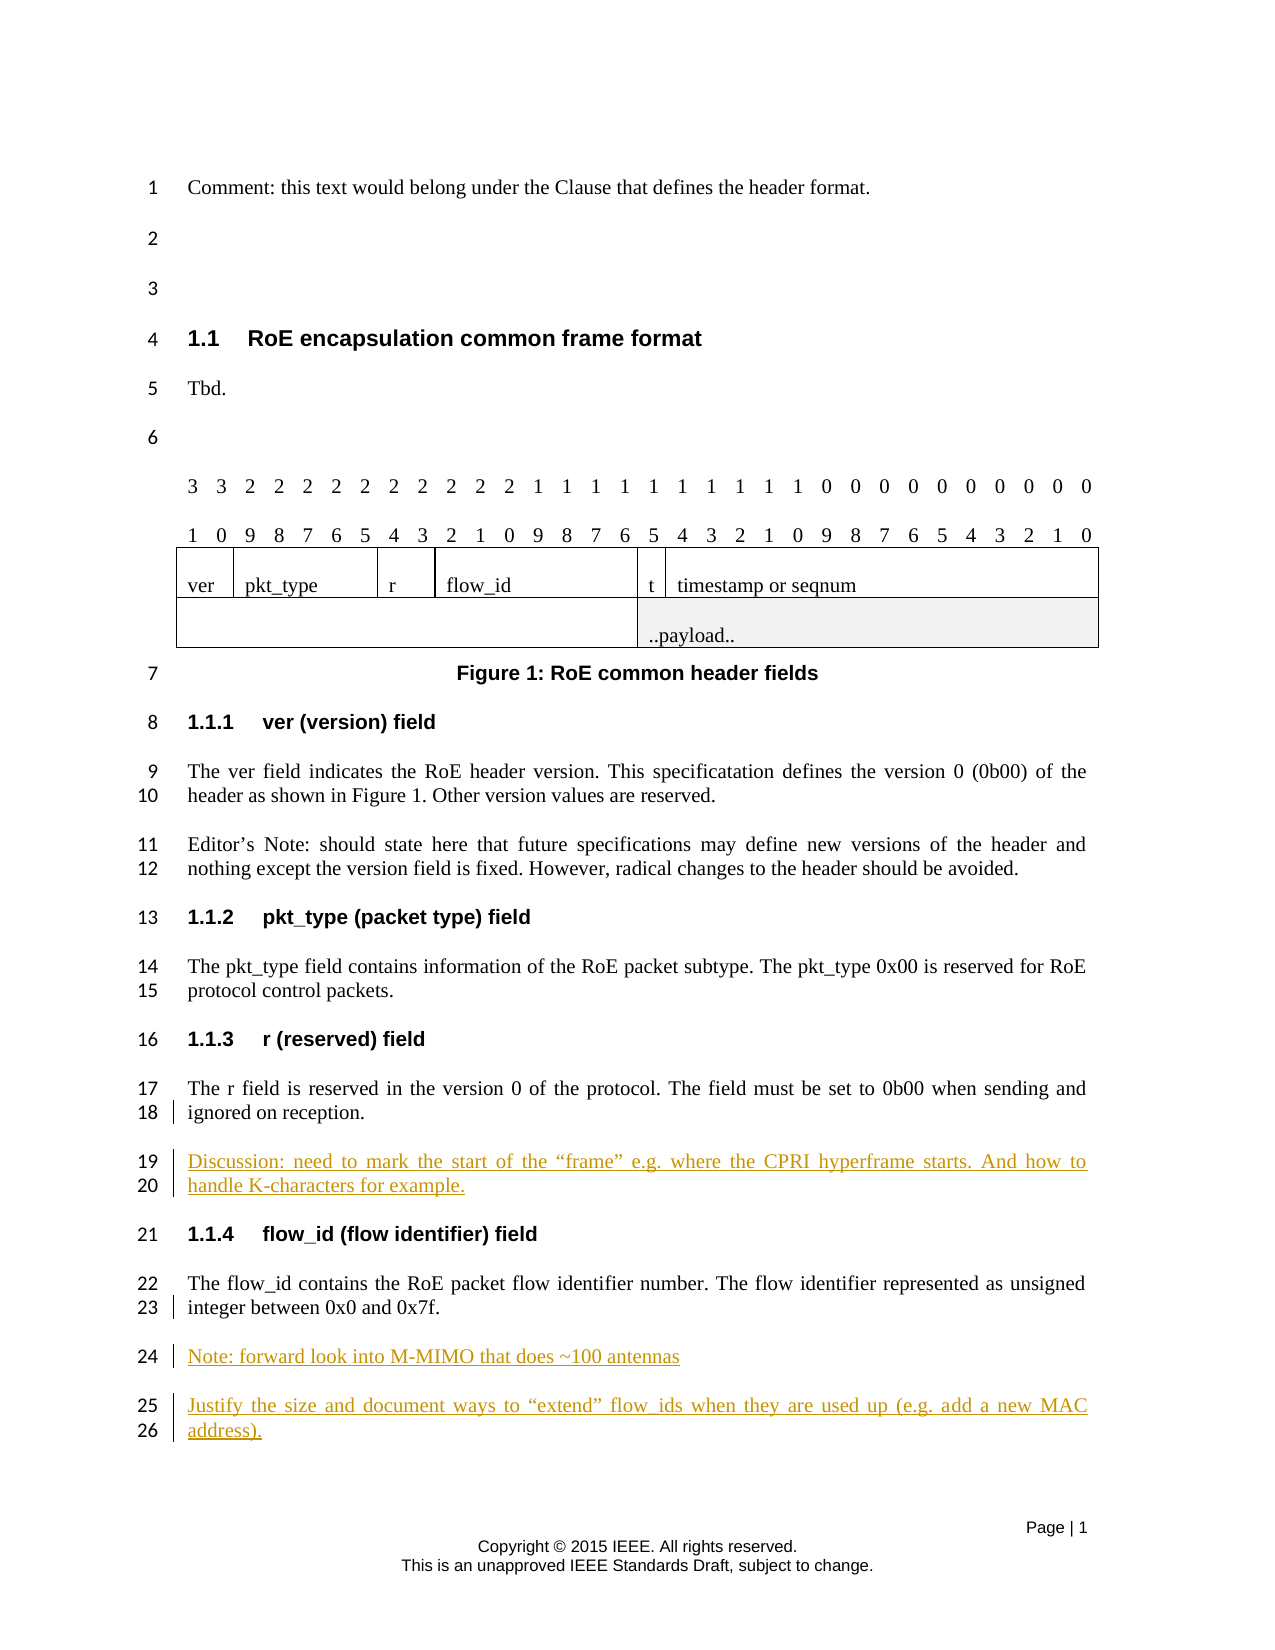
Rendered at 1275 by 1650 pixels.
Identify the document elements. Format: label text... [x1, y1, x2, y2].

table_header 1 [666, 449, 695, 498]
table_header 2 [349, 449, 377, 498]
table_cell 7 [868, 498, 897, 547]
table_cell 9 [522, 498, 550, 547]
table_cell 8 [263, 498, 291, 547]
table_header 2 [234, 449, 263, 498]
table_cell 7 [579, 498, 608, 547]
table_cell 6 [608, 498, 637, 547]
table_cell ver [177, 548, 233, 597]
table_cell 4 [666, 498, 695, 547]
table_header 0 [983, 449, 1012, 498]
table_cell 8 [550, 498, 579, 547]
table_cell 7 [291, 498, 320, 547]
table_cell 1 [176, 498, 205, 547]
table_cell 9 [234, 498, 263, 547]
table_cell 2 [1012, 498, 1041, 547]
subtitle flow_id (flow identifier) field [187, 1222, 1087, 1246]
table_cell 9 [810, 498, 839, 547]
table_cell 6 [320, 498, 349, 547]
table_cell ..payload.. [638, 598, 1098, 647]
table_header 2 [320, 449, 349, 498]
table_header 0 [926, 449, 954, 498]
table_header 2 [464, 449, 493, 498]
table_header 1 [781, 449, 810, 498]
table_header 2 [263, 449, 291, 498]
table_cell 4 [954, 498, 983, 547]
table_cell 1 [753, 498, 781, 547]
table_header 1 [608, 449, 637, 498]
table_cell 0 [781, 498, 810, 547]
table_cell 2 [435, 498, 464, 547]
list Comment: this text would belong under the Clause that defines the header format. [187, 175, 1087, 199]
table_cell 3 [406, 498, 435, 547]
table_cell 3 [983, 498, 1012, 547]
table_header 0 [868, 449, 897, 498]
subtitle r (reserved) field [187, 1027, 1087, 1051]
table_cell 0 [493, 498, 522, 547]
table_header 1 [637, 449, 666, 498]
table_header 0 [1041, 449, 1070, 498]
text The flow_id contains the RoE packet flow identifier number. The flow identifier represented as unsigned integer between 0x0 and 0x7f. [187, 1271, 1087, 1319]
table_cell 3 [695, 498, 724, 547]
table_header 2 [291, 449, 320, 498]
table_header 0 [1012, 449, 1041, 498]
table_cell pkt_type [234, 548, 377, 597]
subtitle RoE encapsulation common frame format [187, 324, 1087, 351]
subtitle pkt_type (packet type) field [187, 905, 1087, 929]
table_cell [177, 598, 637, 647]
table_header 0 [1070, 449, 1099, 498]
table_cell 5 [637, 498, 666, 547]
table_cell 4 [378, 498, 406, 547]
table_cell flow_id [436, 548, 637, 597]
table_cell 1 [1041, 498, 1070, 547]
table_cell 0 [1070, 498, 1099, 547]
table_header 1 [579, 449, 608, 498]
table_header 1 [522, 449, 550, 498]
table_cell 5 [926, 498, 954, 547]
text Editor’s Note: should state here that future specifications may define new versions of the header and nothing except the version field is fixed. However, radical changes to the header should be avoided. [187, 832, 1087, 880]
text The ver field indicates the RoE header version. This specificatation defines the version 0 (0b00) of the header as shown in Figure 1. Other version values are reserved. [187, 759, 1087, 807]
table_header 2 [435, 449, 464, 498]
table_header 1 [724, 449, 752, 498]
table_header 1 [695, 449, 724, 498]
text The pkt_type field contains information of the RoE packet subtype. The pkt_type 0x00 is reserved for RoE protocol control packets. [187, 954, 1087, 1002]
table_cell 8 [839, 498, 868, 547]
table_cell timestamp or seqnum [666, 548, 1098, 597]
table_header 2 [493, 449, 522, 498]
table_cell 5 [349, 498, 377, 547]
text Tbd. [187, 376, 1087, 400]
table_header 0 [954, 449, 983, 498]
table_header 2 [406, 449, 435, 498]
subtitle ver (version) field [187, 710, 1087, 734]
table_header 1 [550, 449, 579, 498]
table_cell r [378, 548, 434, 597]
table_header 2 [378, 449, 406, 498]
table_header 1 [753, 449, 781, 498]
table_cell 2 [724, 498, 752, 547]
table_cell t [638, 548, 665, 597]
table_header 0 [897, 449, 926, 498]
table_cell 6 [897, 498, 926, 547]
table_header 3 [205, 449, 234, 498]
text The r field is reserved in the version 0 of the protocol. The field must be set to 0b00 when sending and ignored on reception. [187, 1076, 1087, 1124]
table_cell 0 [205, 498, 234, 547]
table_header 0 [810, 449, 839, 498]
table_header 0 [839, 449, 868, 498]
table_cell 1 [464, 498, 493, 547]
table_header 3 [176, 449, 205, 498]
